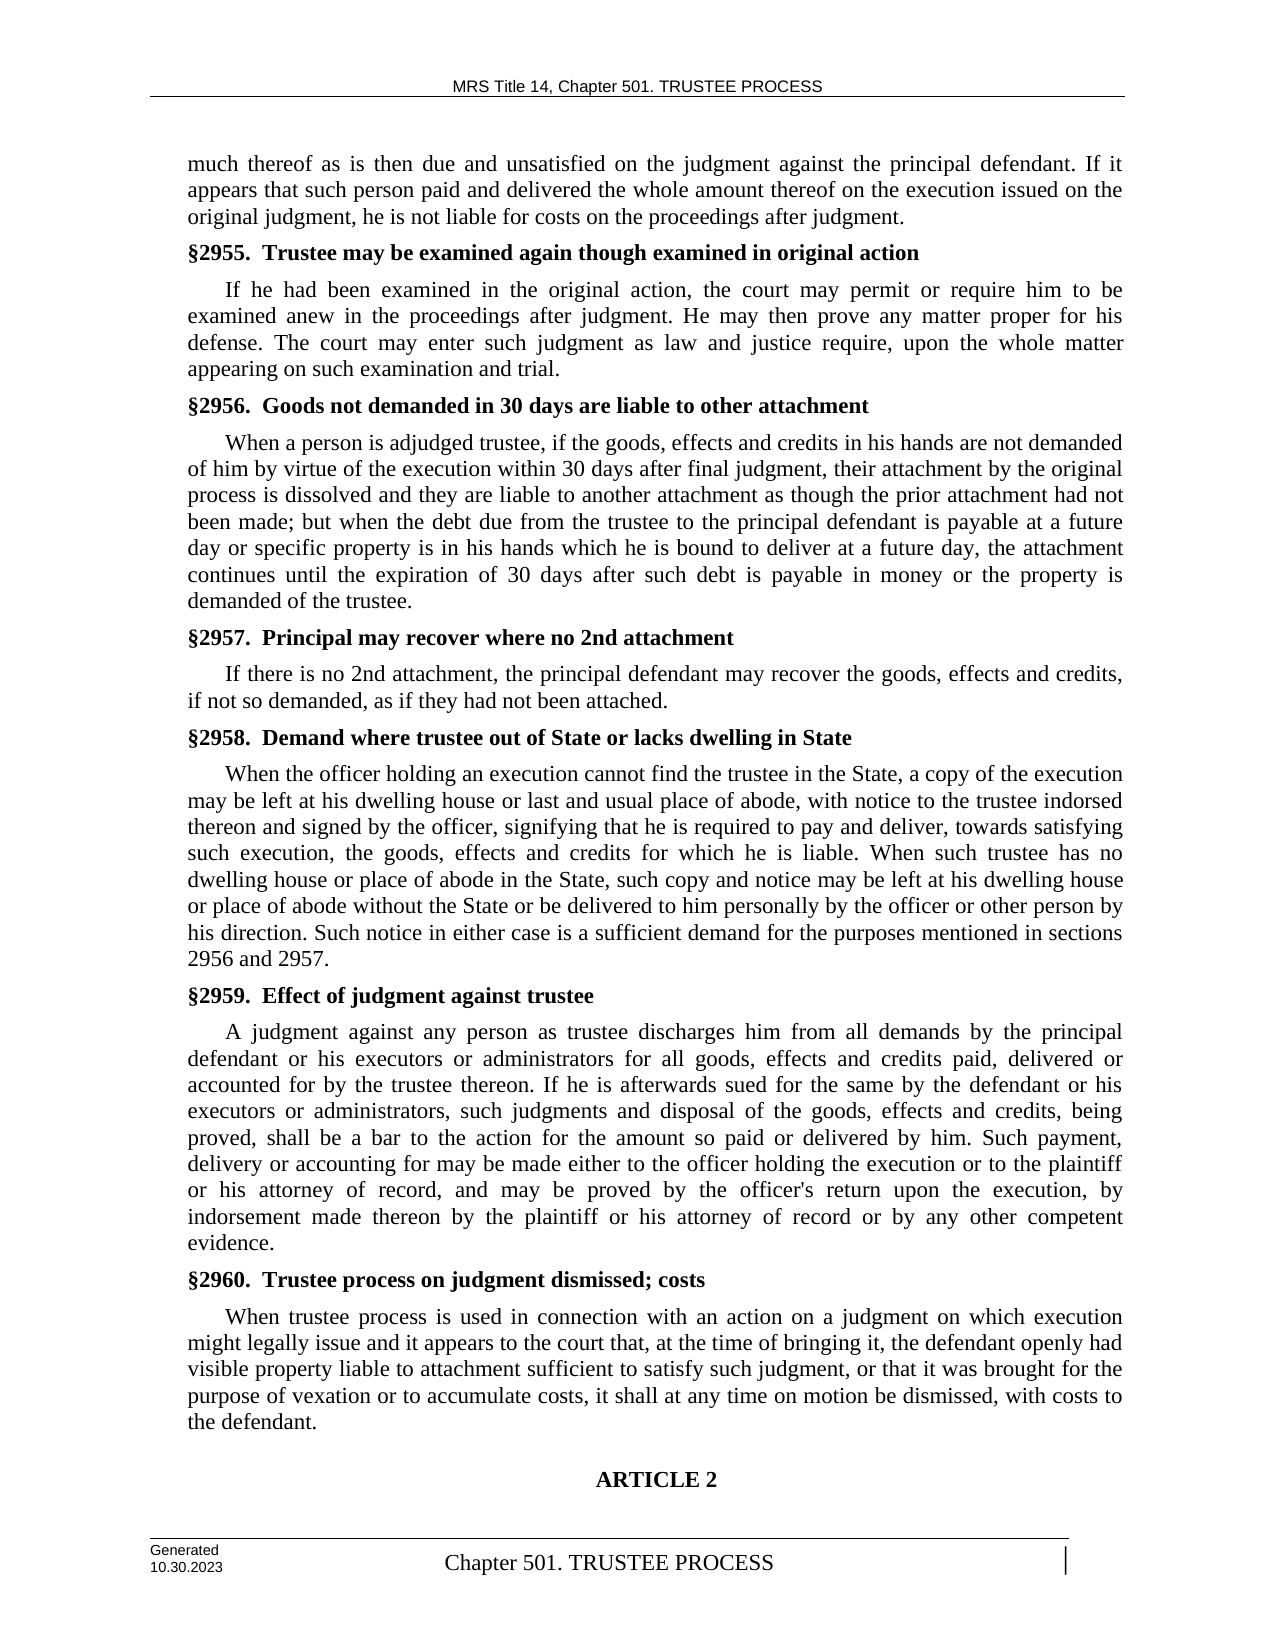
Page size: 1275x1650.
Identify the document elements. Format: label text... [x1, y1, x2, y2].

text §2956. Goods not demanded in 30 days are liable to other attachment [187, 392, 1125, 418]
text When the officer holding an execution cannot find the trustee in the State, a copy of the execution may be left at his dwelling house or last and usual place of abode, with notice to the trustee indorsed thereon and signed by the officer, signifying that he is required to pay and deliver, towards satisfying such execution, the goods, effects and credits for which he is liable. When such trustee has no dwelling house or place of abode in the State, such copy and notice may be left at his dwelling house or place of abode without the State or be delivered to him personally by the officer or other person by his direction. Such notice in either case is a sufficient demand for the purposes mentioned in sections 2956 and 2957. [187, 760, 1125, 971]
text If he had been examined in the original action, the court may permit or require him to be examined anew in the proceedings after judgment. He may then prove any matter proper for his defense. The court may enter such judgment as law and justice require, upon the whole matter appearing on such examination and trial. [187, 276, 1125, 382]
text A judgment against any person as trustee discharges him from all demands by the principal defendant or his executors or administrators for all goods, effects and credits paid, delivered or accounted for by the trustee thereon. If he is afterwards sued for the same by the defendant or his executors or administrators, such judgments and disposal of the goods, effects and credits, being proved, shall be a bar to the action for the amount so paid or delivered by him. Such payment, delivery or accounting for may be made either to the officer holding the execution or to the plaintiff or his attorney of record, and may be proved by the officer's return upon the execution, by indorsement made thereon by the plaintiff or his attorney of record or by any other competent evidence. [187, 1018, 1125, 1256]
text ARTICLE 2 [187, 1466, 1125, 1492]
text When a person is adjudged trustee, if the goods, effects and credits in his hands are not demanded of him by virtue of the execution within 30 days after final judgment, their attachment by the original process is dissolved and they are liable to another attachment as though the prior attachment had not been made; but when the debt due from the trustee to the principal defendant is payable at a future day or specific property is in his hands which he is bound to deliver at a future day, the attachment continues until the expiration of 30 days after such debt is payable in money or the property is demanded of the trustee. [187, 429, 1125, 613]
text §2959. Effect of judgment against trustee [187, 982, 1125, 1008]
text §2960. Trustee process on judgment dismissed; costs [187, 1266, 1125, 1292]
text §2957. Principal may recover where no 2nd attachment [187, 624, 1125, 650]
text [187, 150, 1125, 229]
text §2955. Trustee may be examined again though examined in original action [187, 239, 1125, 266]
text §2958. Demand where trustee out of State or lacks dwelling in State [187, 724, 1125, 750]
text If there is no 2nd attachment, the principal defendant may recover the goods, effects and credits, if not so demanded, as if they had not been attached. [187, 661, 1125, 713]
text When trustee process is used in connection with an action on a judgment on which execution might legally issue and it appears to the court that, at the time of bringing it, the defendant openly had visible property liable to attachment sufficient to satisfy such judgment, or that it was brought for the purpose of vexation or to accumulate costs, it shall at any time on motion be dismissed, with costs to the defendant. [187, 1303, 1125, 1434]
